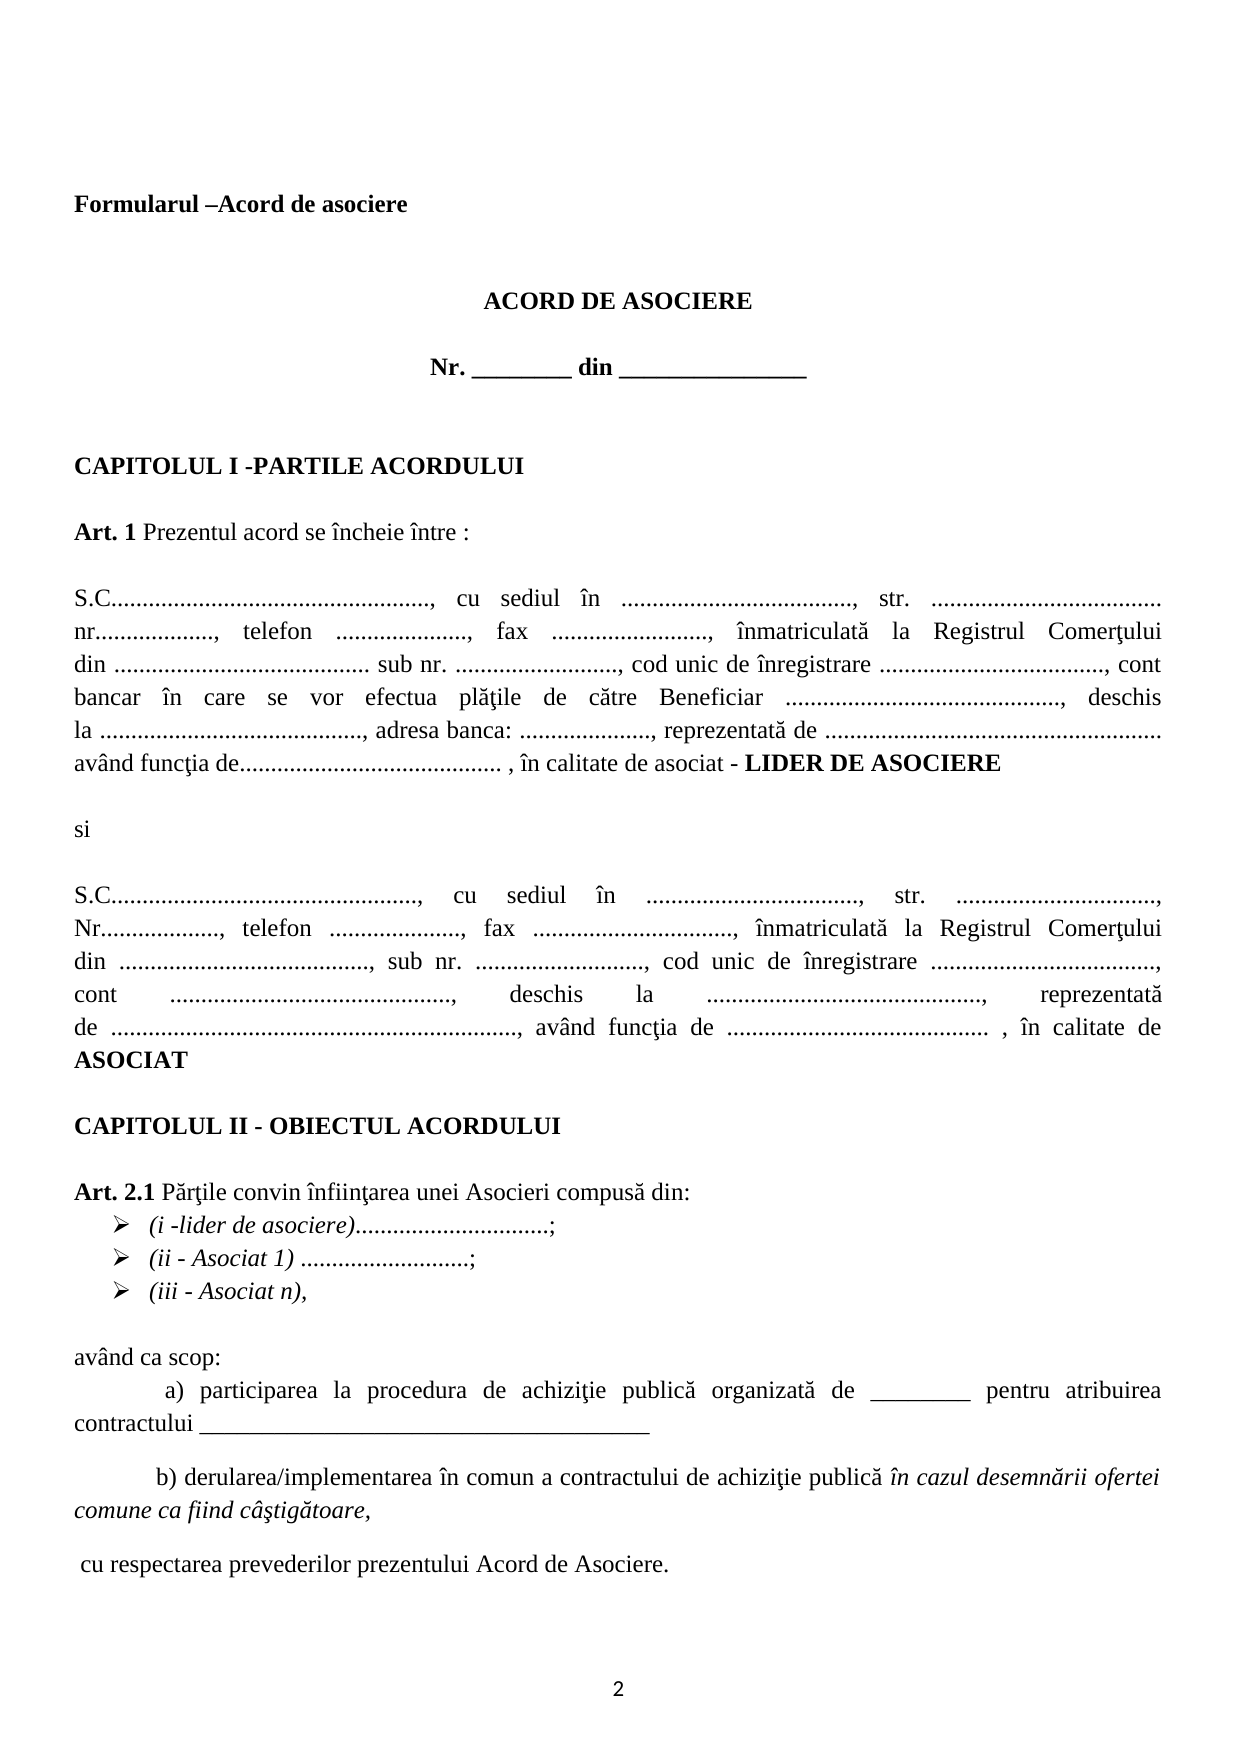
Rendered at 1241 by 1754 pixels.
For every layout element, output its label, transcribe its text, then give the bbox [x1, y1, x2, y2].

text CAPITOLUL II - OBIECTUL ACORDULUI [74, 1111, 1162, 1140]
text S.C................................................., cu sediul în .................................., str. ................................, Nr..................., telefon ....................., fax ................................, înmatriculată la Registrul Comerţului din ........................................, sub nr. ..........................., cod unic de înregistrare ...................................., cont ............................................., deschis la ............................................, reprezentată de ................................................................., având funcţia de .......................................... , în calitate de ASOCIAT [74, 880, 1162, 1074]
text Formularul –Acord de asociere [74, 189, 1162, 218]
text S.C..................................................., cu sediul în ....................................., str. ..................................... nr..................., telefon ....................., fax ........................., înmatriculată la Registrul Comerţului din ......................................... sub nr. .........................., cod unic de înregistrare ...................................., cont bancar în care se vor efectua plăţile de către Beneficiar ............................................, deschis la .........................................., adresa banca: ....................., reprezentată de ...................................................... având funcţia de.......................................... , în calitate de asociat - LIDER DE ASOCIERE [74, 583, 1162, 777]
list (iii - Asociat n), [111, 1276, 1162, 1305]
text Art. 1 Prezentul acord se încheie între : [74, 517, 1162, 546]
text b) derularea/implementarea în comun a contractului de achiziţie publică în cazul desemnării ofertei comune ca fiind câştigătoare, [74, 1462, 1162, 1524]
text CAPITOLUL I -PARTILE ACORDULUI [74, 451, 1162, 480]
text având ca scop: [74, 1342, 1162, 1371]
text a) participarea la procedura de achiziţie publică organizată de ________ pentru atribuirea contractului ____________________________________ [74, 1376, 1162, 1437]
text ACORD DE ASOCIERE [74, 286, 1162, 314]
text cu respectarea prevederilor prezentului Acord de Asociere. [74, 1549, 1162, 1578]
text si [74, 814, 1162, 843]
list (i -lider de asociere)...............................; [111, 1210, 1162, 1239]
text Nr. ________ din _______________ [74, 352, 1162, 381]
list (ii - Asociat 1) ...........................; [111, 1243, 1162, 1272]
text Art. 2.1 Părţile convin înfiinţarea unei Asocieri compusă din: [74, 1177, 1162, 1206]
